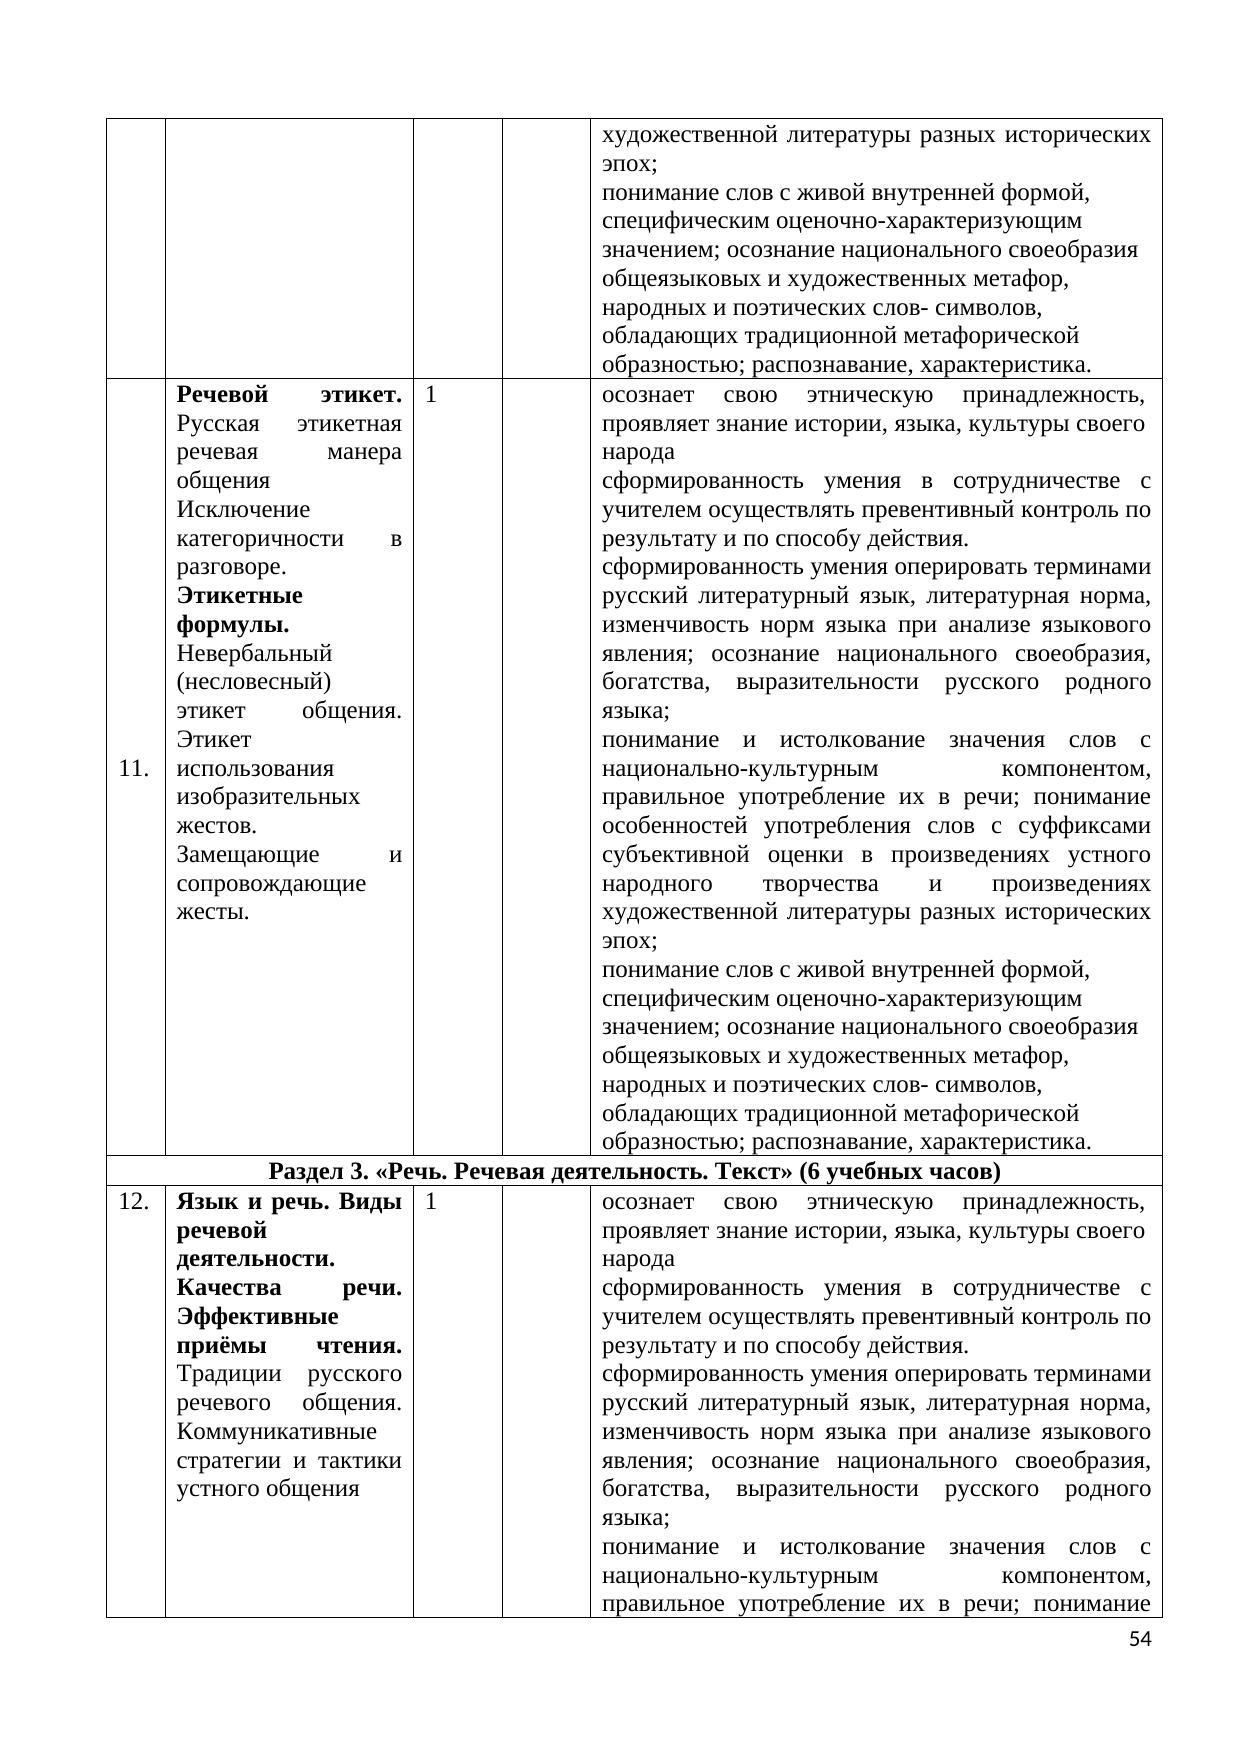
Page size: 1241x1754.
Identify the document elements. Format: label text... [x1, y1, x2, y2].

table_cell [166, 119, 413, 378]
table_cell 1 [414, 1186, 502, 1617]
table_cell [503, 379, 590, 1155]
table_cell [503, 1186, 590, 1617]
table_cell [591, 1186, 1162, 1617]
table_cell Речевой этикет. Русская этикетная речевая манера общения Исключение категоричности в разговоре. Этикетные формулы. Невербальный (несловесный) этикет общения. Этикет использования изобразительных жестов. Замещающие и сопровождающие жесты. [166, 379, 413, 1155]
table_cell 1 [414, 119, 502, 378]
table_cell 1 [414, 379, 502, 1155]
table_cell [107, 119, 165, 378]
table_cell [107, 1186, 165, 1617]
table_cell Раздел 3. «Речь. Речевая деятельность. Текст» (6 учебных часов) [107, 1156, 1162, 1185]
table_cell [591, 119, 1162, 378]
table_cell [107, 379, 165, 1155]
table_cell [503, 119, 590, 378]
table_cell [166, 1186, 413, 1617]
